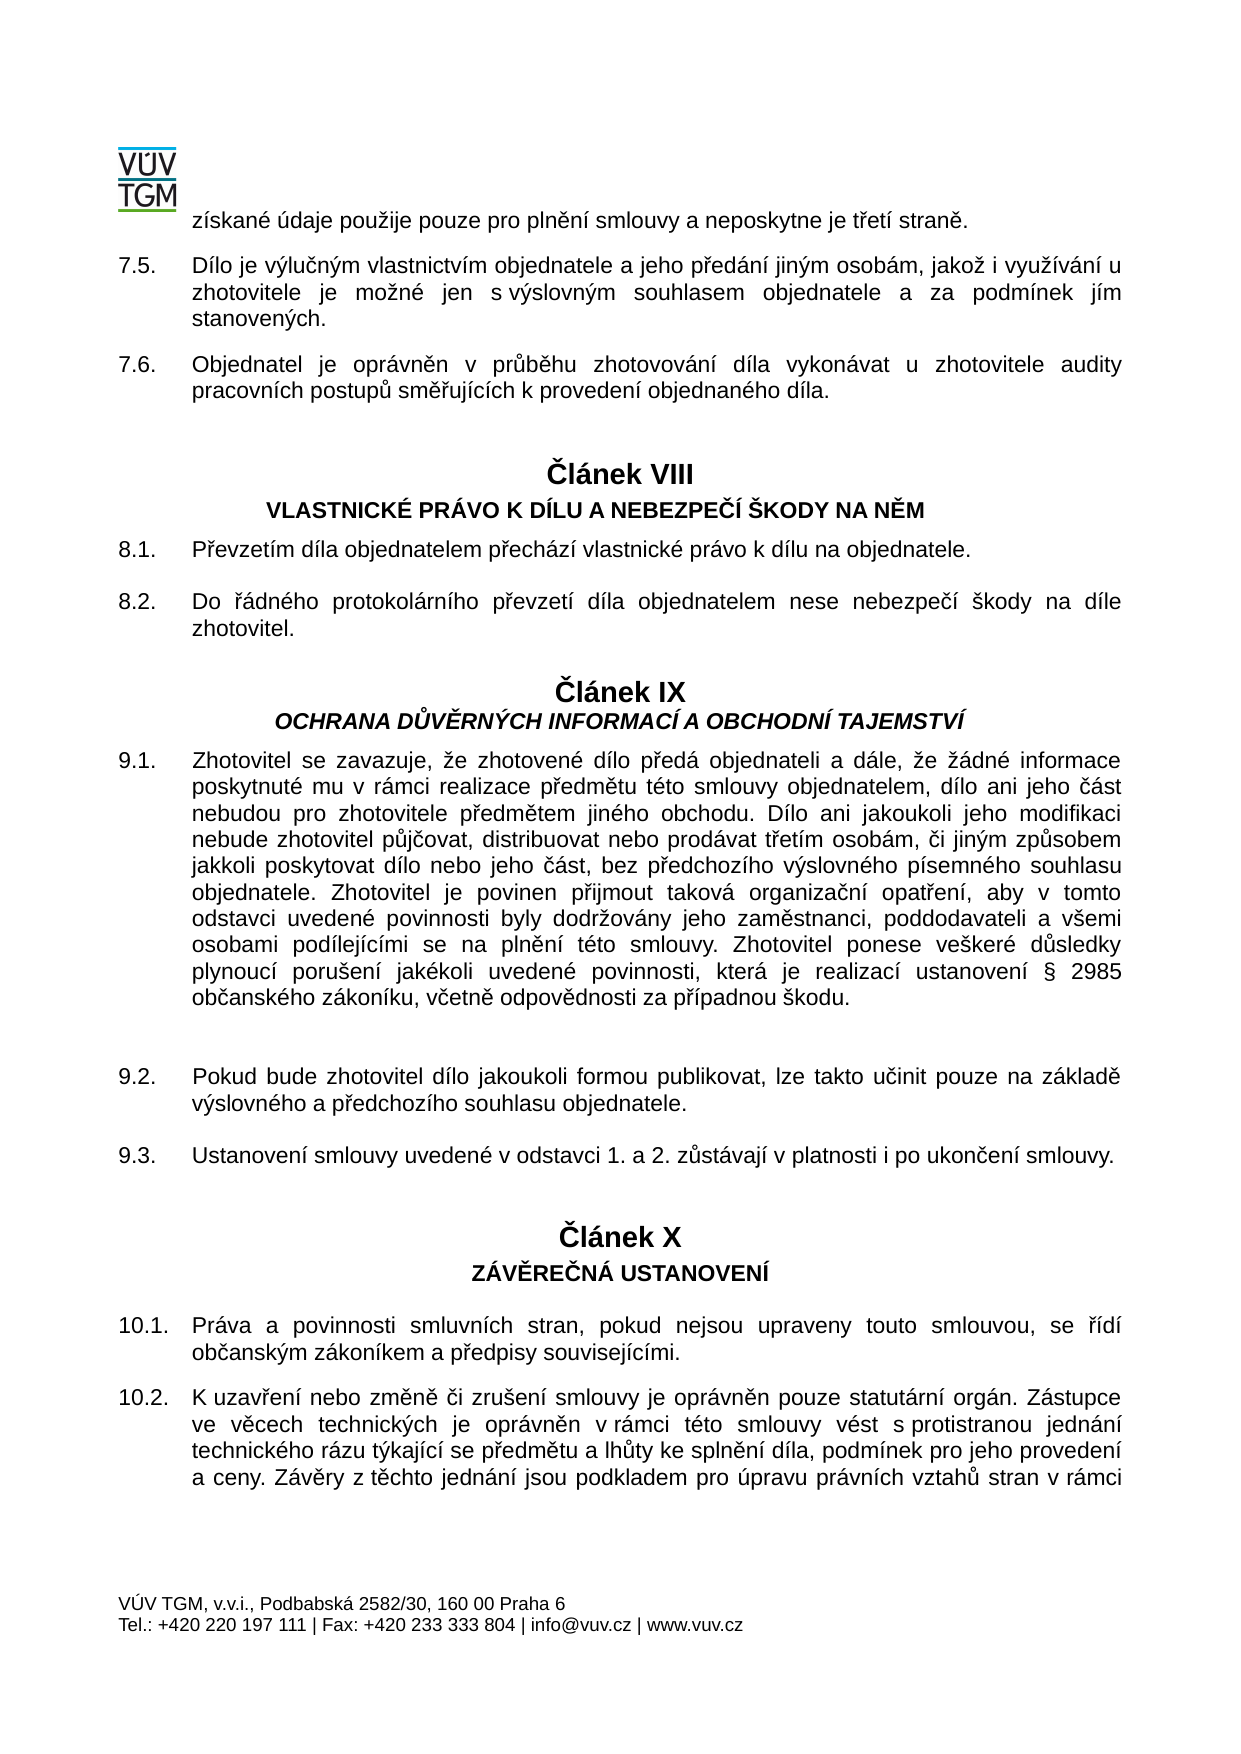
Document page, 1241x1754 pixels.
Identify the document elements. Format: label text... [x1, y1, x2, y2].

text 9.1. Zhotovitel se zavazuje, že zhotovené dílo předá objednateli a dále, že žádné informace poskytnuté mu v rámci realizace předmětu této smlouvy objednatelem, dílo ani jeho část nebudou pro zhotovitele předmětem jiného obchodu. Dílo ani jakoukoli jeho modifikaci nebude zhotovitel půjčovat, distribuovat nebo prodávat třetím osobám, či jiným způsobem jakkoli poskytovat dílo nebo jeho část, bez předchozího výslovného písemného souhlasu objednatele. Zhotovitel je povinen přijmout taková organizační opatření, aby v tomto odstavci uvedené povinnosti byly dodržovány jeho zaměstnanci, poddodavateli a všemi osobami podílejícími se na plnění této smlouvy. Zhotovitel ponese veškeré důsledky plynoucí porušení jakékoli uvedené povinnosti, která je realizací ustanovení § 2985 občanského zákoníku, včetně odpovědnosti za případnou škodu. [118, 747, 1122, 1011]
picture [118, 151, 177, 207]
text 10.1. Práva a povinnosti smluvních stran, pokud nejsou upraveny touto smlouvou, se řídí občanským zákoníkem a předpisy souvisejícími. [118, 1312, 1122, 1365]
subtitle VLASTNICKÉ PRÁVO K DÍLU A NEBEZPEČÍ ŠKODY NA NĚM [118, 497, 1122, 523]
text 7.6. Objednatel je oprávněn v průběhu zhotovování díla vykonávat u zhotovitele audity pracovních postupů směřujících k provedení objednaného díla. [118, 351, 1122, 403]
text 9.2. Pokud bude zhotovitel dílo jakoukoli formou publikovat, lze takto učinit pouze na základě výslovného a předchozího souhlasu objednatele. [118, 1063, 1122, 1116]
text Článek IX [118, 674, 1122, 708]
text ZÁVĚREČNÁ USTANOVENÍ [118, 1260, 1122, 1286]
text 9.3. Ustanovení smlouvy uvedené v odstavci 1. a 2. zůstávají v platnosti i po ukončení smlouvy. [118, 1142, 1122, 1169]
subtitle Článek X [118, 1220, 1122, 1253]
text 8.1. Převzetím díla objednatelem přechází vlastnické právo k dílu na objednatele. [118, 536, 1122, 562]
subtitle OCHRANA DŮVĚRNÝCH INFORMACÍ A OBCHODNÍ TAJEMSTVÍ [118, 708, 1122, 734]
text 8.2. Do řádného protokolárního převzetí díla objednatelem nese nebezpečí škody na díle zhotovitel. [118, 588, 1122, 641]
subtitle Článek VIII [118, 457, 1122, 491]
text 7.5. Dílo je výlučným vlastnictvím objednatele a jeho předání jiným osobám, jakož i využívání u zhotovitele je možné jen s výslovným souhlasem objednatele a za podmínek jím stanovených. [118, 252, 1122, 331]
